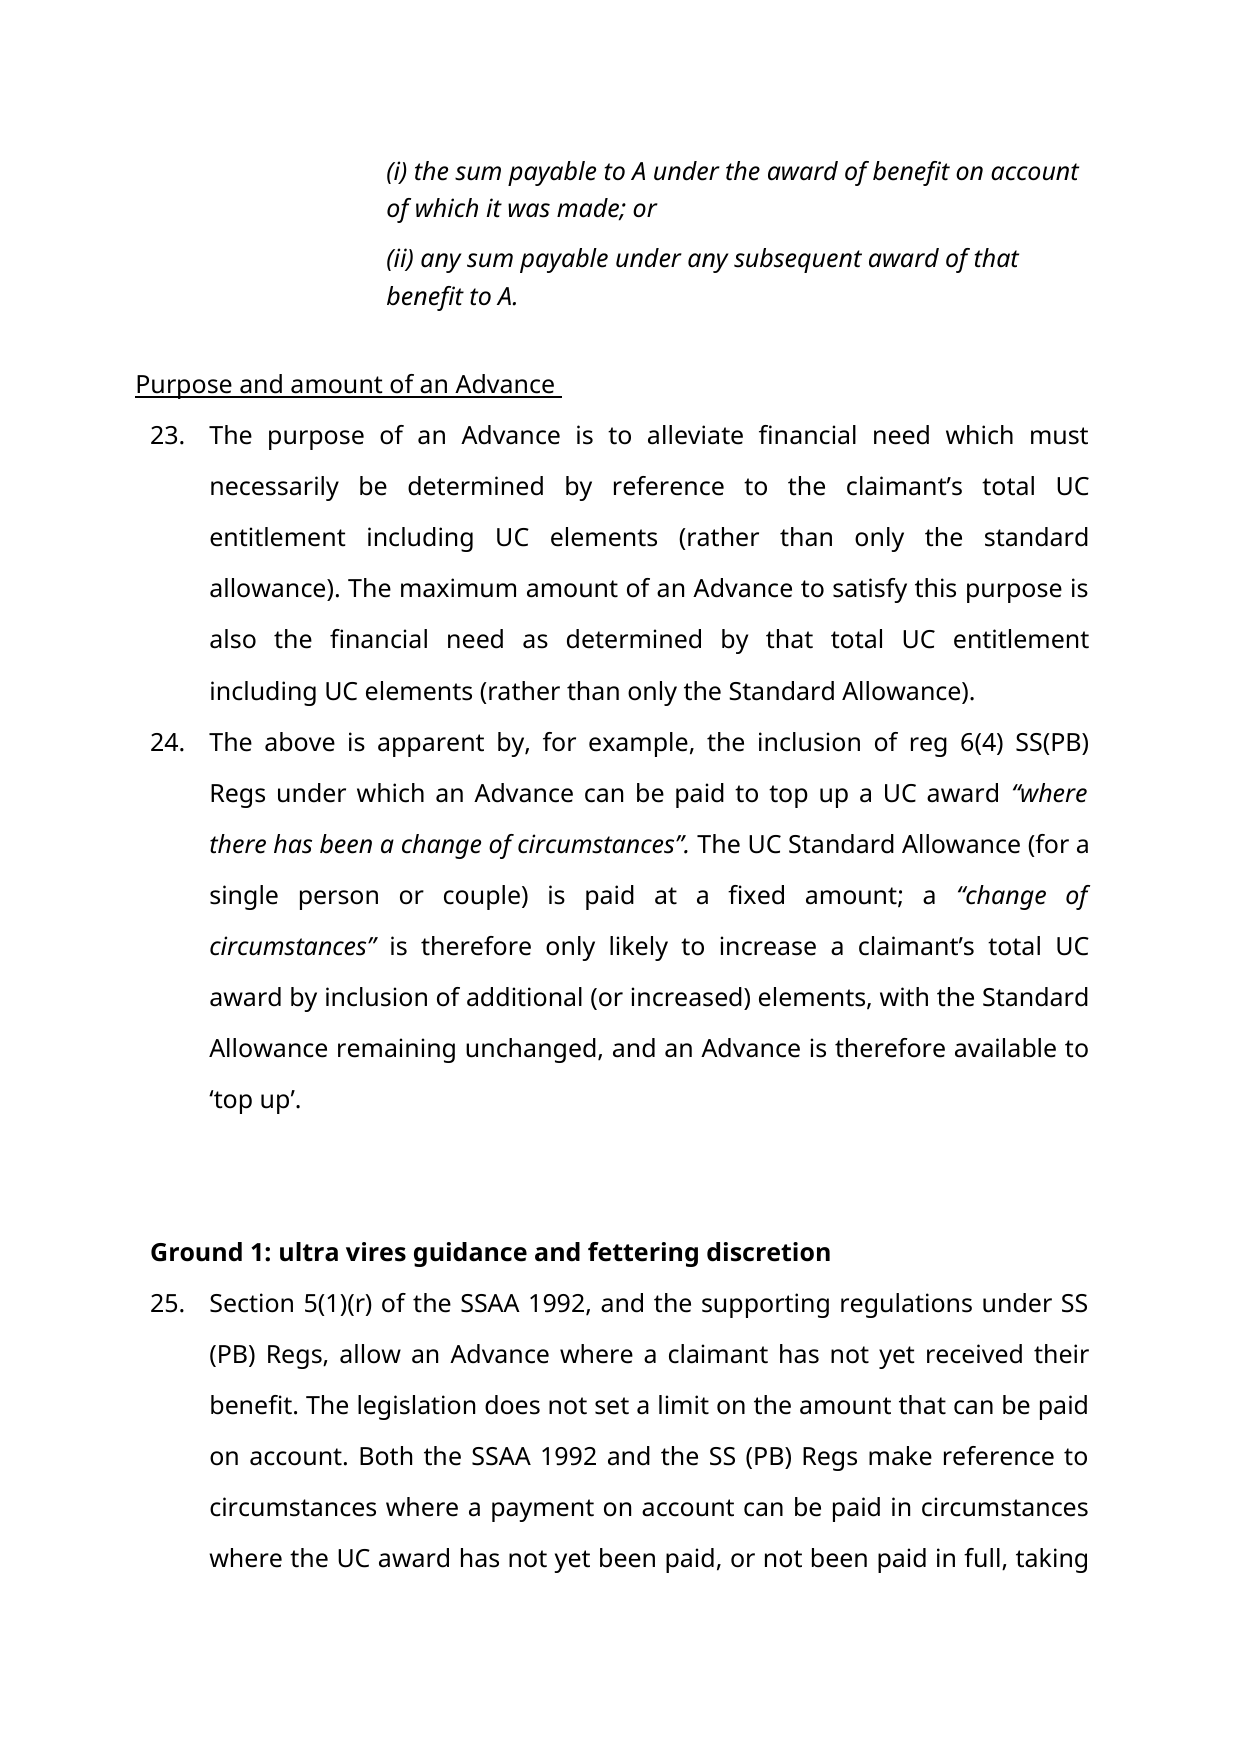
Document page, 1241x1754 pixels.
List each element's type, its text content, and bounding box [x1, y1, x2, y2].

list The above is apparent by, for example, the inclusion of reg 6(4) SS(PB) Regs under which an Advance can be paid to top up a UC award “where there has been a change of circumstances”. The UC Standard Allowance (for a single person or couple) is paid at a fixed amount; a “change of circumstances” is therefore only likely to increase a claimant’s total UC award by inclusion of additional (or increased) elements, with the Standard Allowance remaining unchanged, and an Advance is therefore available to ‘top up’. [150, 724, 1090, 1116]
list Ground 1: ultra vires guidance and fettering discretion [150, 1235, 1090, 1269]
list Purpose and amount of an Advance [135, 367, 1090, 401]
text (i) the sum payable to A under the award of benefit on account of which it was made; or [386, 150, 1090, 225]
list The purpose of an Advance is to alleviate financial need which must necessarily be determined by reference to the claimant’s total UC entitlement including UC elements (rather than only the standard allowance). The maximum amount of an Advance to satisfy this purpose is also the financial need as determined by that total UC entitlement including UC elements (rather than only the Standard Allowance). [150, 418, 1090, 707]
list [150, 1286, 1090, 1575]
text (ii) any sum payable under any subsequent award of that benefit to A. [386, 237, 1090, 312]
